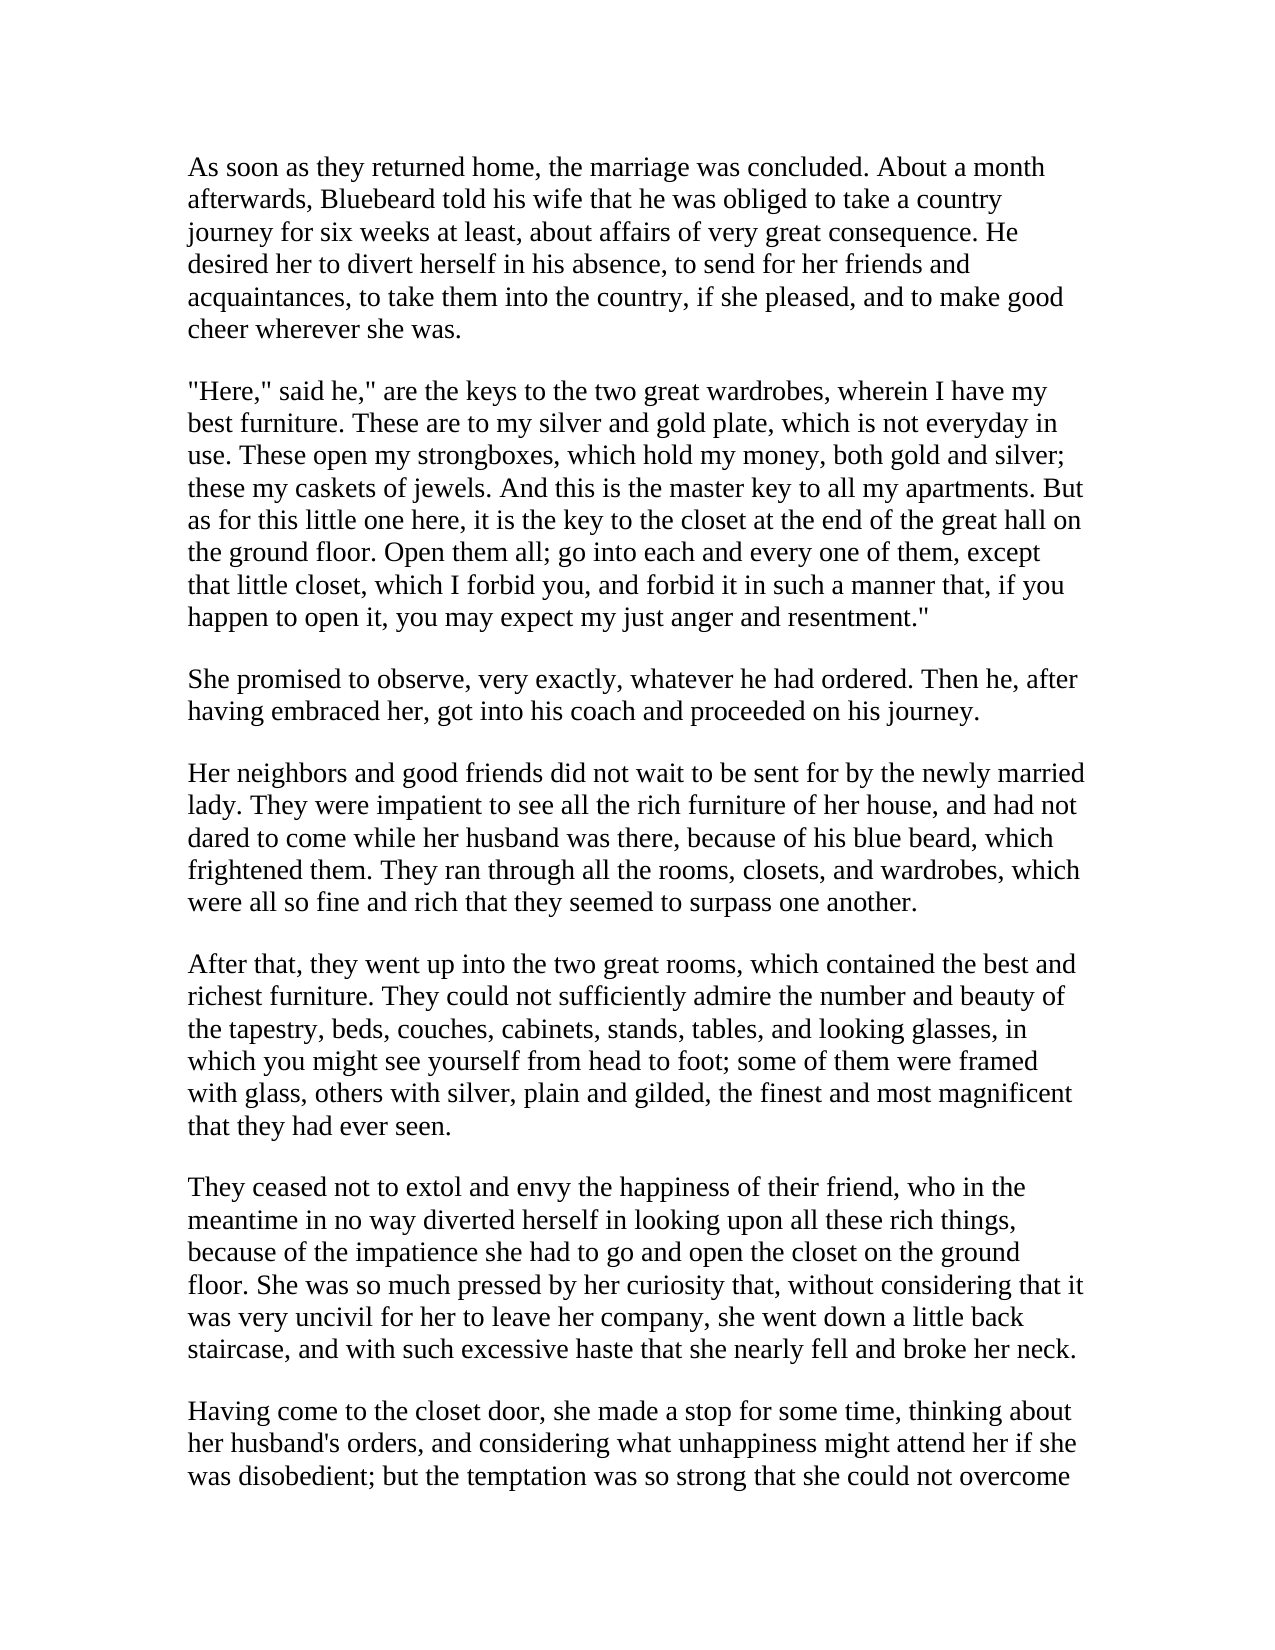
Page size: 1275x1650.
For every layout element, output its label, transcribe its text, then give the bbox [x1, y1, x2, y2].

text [187, 1394, 1087, 1491]
text She promised to observe, very exactly, whatever he had ordered. Then he, after having embraced her, got into his coach and proceeded on his journey. [187, 662, 1087, 727]
text After that, they went up into the two great rooms, which contained the best and richest furniture. They could not sufficiently admire the number and beauty of the tapestry, beds, couches, cabinets, stands, tables, and looking glasses, in which you might see yourself from head to foot; some of them were framed with glass, others with silver, plain and gilded, the finest and most magnificent that they had ever seen. [187, 947, 1087, 1141]
text They ceased not to extol and envy the happiness of their friend, who in the meantime in no way diverted herself in looking upon all these rich things, because of the impatience she had to go and open the closet on the ground floor. She was so much pressed by her curiosity that, without considering that it was very uncivil for her to leave her company, she went down a little back staircase, and with such excessive haste that she nearly fell and broke her neck. [187, 1171, 1087, 1365]
text As soon as they returned home, the marriage was concluded. About a month afterwards, Bluebeard told his wife that he was obliged to take a country journey for six weeks at least, about affairs of very great consequence. He desired her to divert herself in his absence, to send for her friends and acquaintances, to take them into the country, if she pleased, and to make good cheer wherever she was. [187, 150, 1087, 344]
text Her neighbors and good friends did not wait to be sent for by the newly married lady. They were impatient to see all the rich furniture of her house, and had not dared to come while her husband was there, because of his blue beard, which frightened them. They ran through all the rooms, closets, and wardrobes, which were all so fine and rich that they seemed to surpass one another. [187, 756, 1087, 918]
text "Here," said he," are the keys to the two great wardrobes, wherein I have my best furniture. These are to my silver and gold plate, which is not everyday in use. These open my strongboxes, which hold my money, both gold and silver; these my caskets of jewels. And this is the master key to all my apartments. But as for this little one here, it is the key to the closet at the end of the great hall on the ground floor. Open them all; go into each and every one of them, except that little closet, which I forbid you, and forbid it in such a manner that, if you happen to open it, you may expect my just anger and resentment." [187, 373, 1087, 633]
